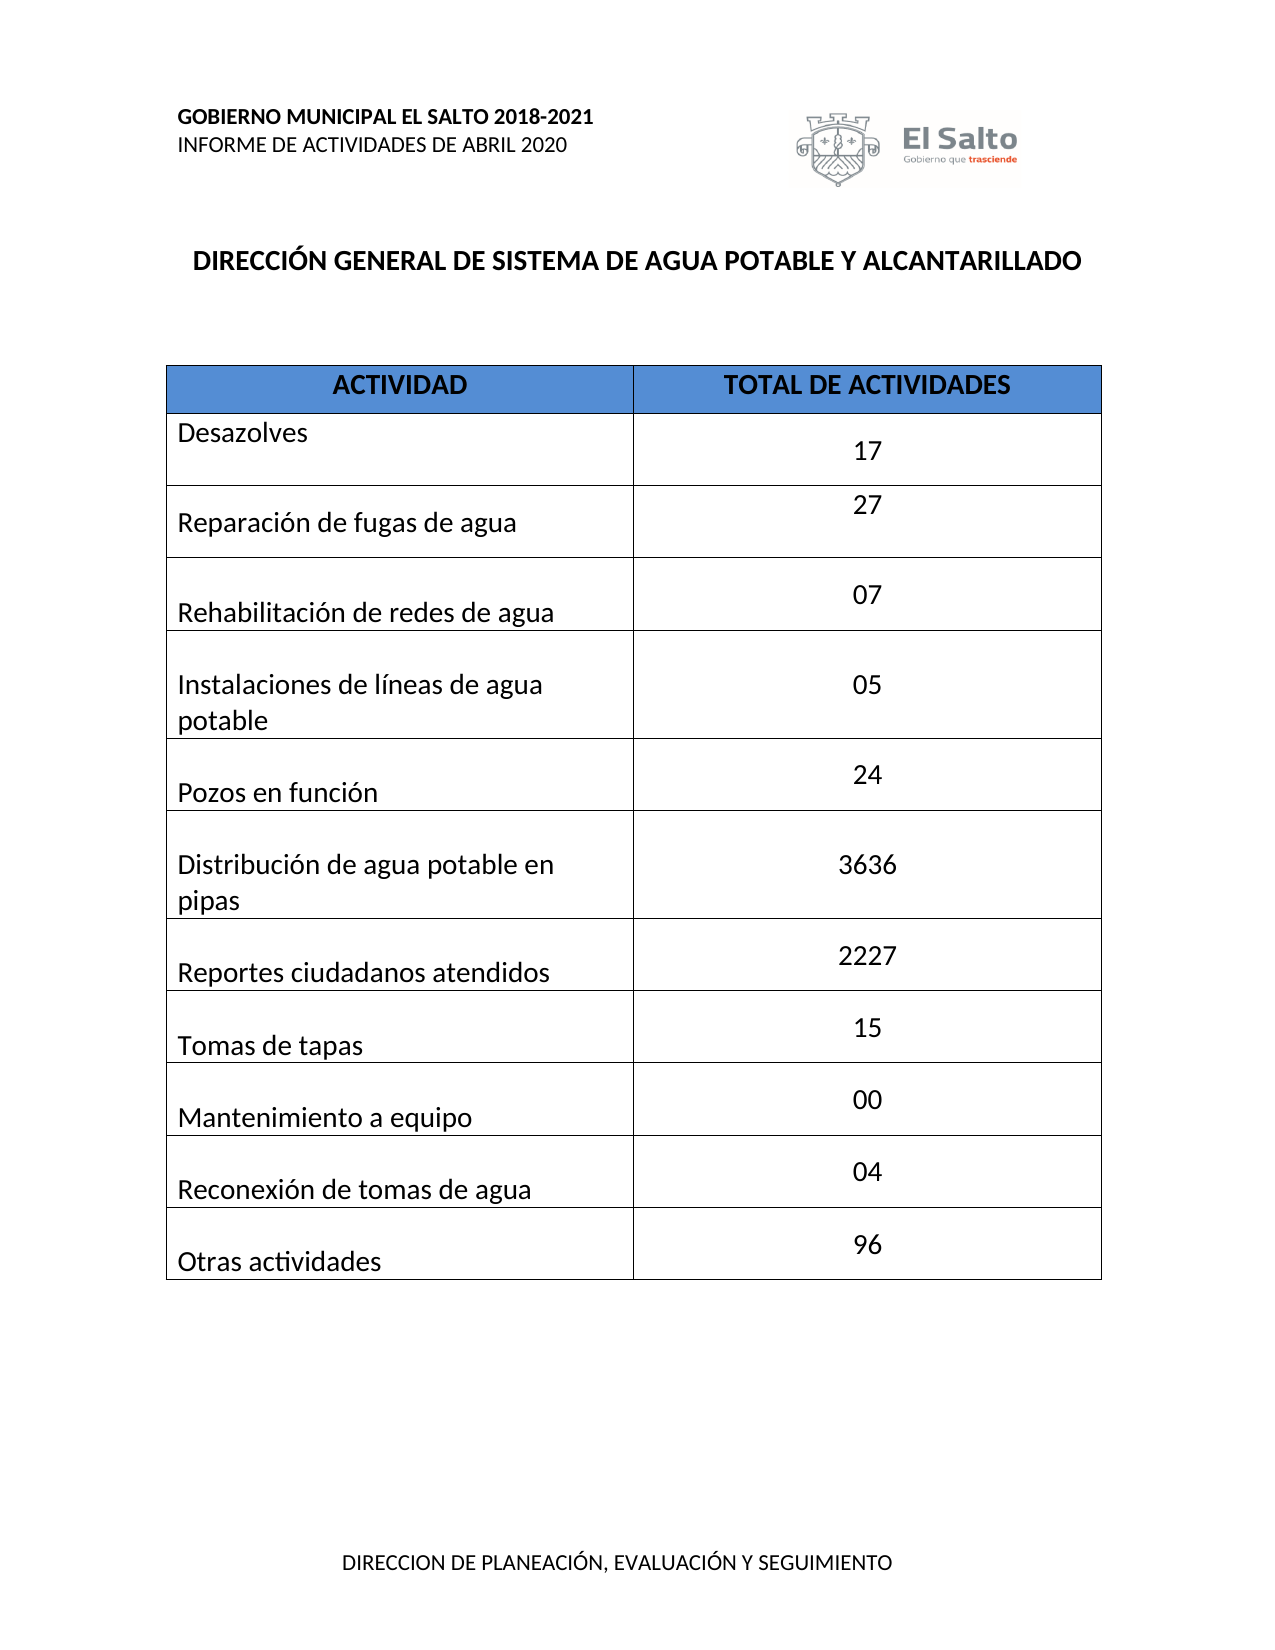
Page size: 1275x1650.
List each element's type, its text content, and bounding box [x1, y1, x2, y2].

table_cell 17 [634, 414, 1101, 485]
table_cell Otras actividades [167, 1208, 633, 1279]
table_header TOTAL DE ACTIVIDADES [634, 366, 1101, 413]
table_cell 27 [634, 486, 1101, 557]
table_cell Instalaciones de líneas de agua potable [167, 631, 633, 737]
table_cell 96 [634, 1208, 1101, 1279]
table_cell 05 [634, 631, 1101, 737]
table_cell Mantenimiento a equipo [167, 1063, 633, 1134]
table_header ACTIVIDAD [167, 366, 633, 413]
table_cell 00 [634, 1063, 1101, 1134]
table_cell Reconexión de tomas de agua [167, 1136, 633, 1207]
table_cell 24 [634, 739, 1101, 810]
table_cell Pozos en función [167, 739, 633, 810]
picture [788, 110, 1022, 188]
table_cell 2227 [634, 919, 1101, 990]
table_cell 04 [634, 1136, 1101, 1207]
table_cell Distribución de agua potable en pipas [167, 811, 633, 918]
table_cell Rehabilitación de redes de agua [167, 558, 633, 629]
table_cell Tomas de tapas [167, 991, 633, 1062]
table_cell Reparación de fugas de agua [167, 486, 633, 557]
table_cell 15 [634, 991, 1101, 1062]
table_cell Reportes ciudadanos atendidos [167, 919, 633, 990]
table_cell 07 [634, 558, 1101, 629]
table_cell 3636 [634, 811, 1101, 918]
text DIRECCIÓN GENERAL DE SISTEMA DE AGUA POTABLE Y ALCANTARILLADO [177, 242, 1098, 277]
table_cell Desazolves [167, 414, 633, 485]
